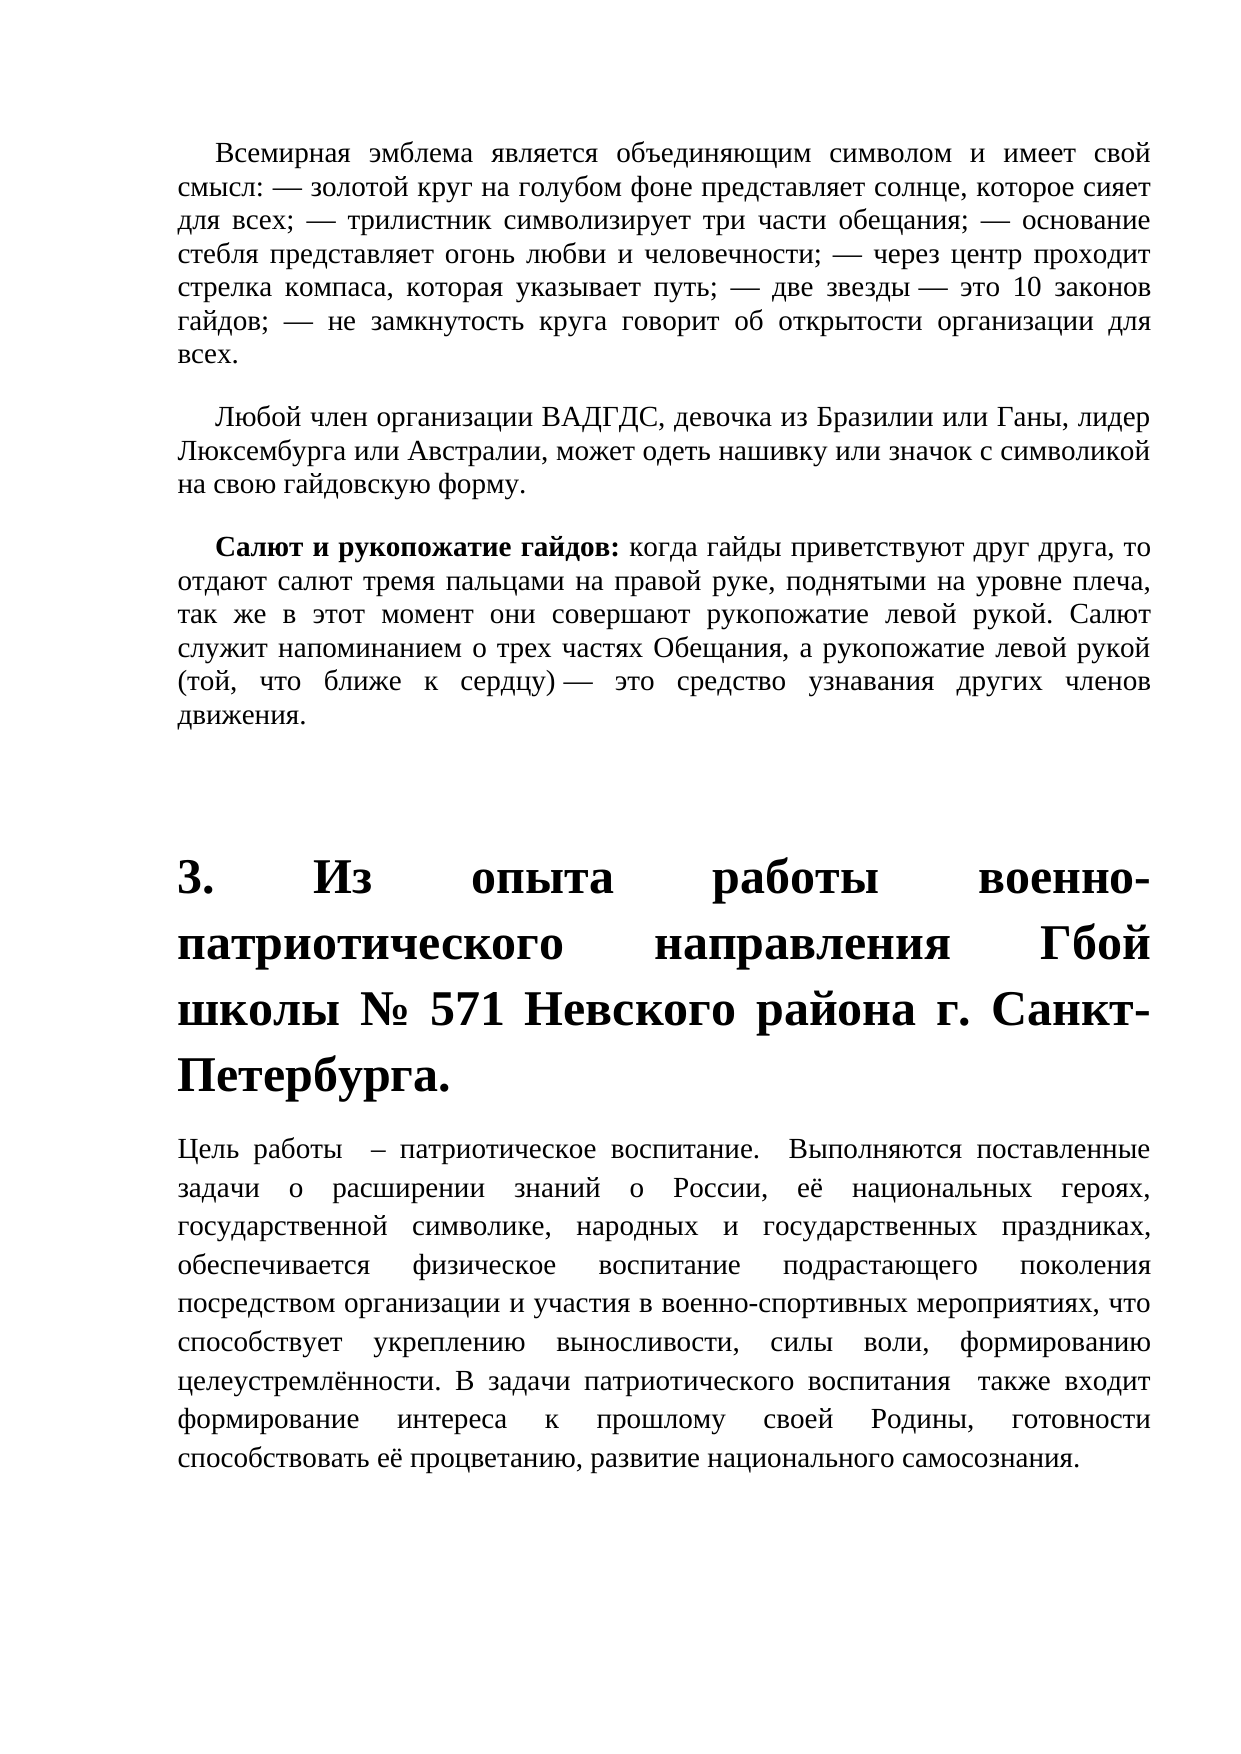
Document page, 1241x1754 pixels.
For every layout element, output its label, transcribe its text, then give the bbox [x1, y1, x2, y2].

text 3. Из опыта работы военно-патриотического направления Гбой школы № 571 Невского района г. Санкт-Петербурга. [177, 846, 1152, 1102]
text Всемирная эмблема является объединяющим символом и имеет свой смысл: — золотой круг на голубом фоне представляет солнце, которое сияет для всех; — трилистник символизирует три части обещания; — основание стебля представляет огонь любви и человечности; — через центр проходит стрелка компаса, которая указывает путь; — две звезды — это 10 законов гайдов; — не замкнутость круга говорит об открытости организации для всех. [177, 135, 1152, 370]
text Цель работы – патриотическое воспитание. Выполняются поставленные задачи о расширении знаний о России, её национальных героях, государственной символике, народных и государственных праздниках, обеспечивается физическое воспитание подрастающего поколения посредством организации и участия в военно-спортивных мероприятиях, что способствует укреплению выносливости, силы воли, формированию целеустремлённости. В задачи патриотического воспитания также входит формирование интереса к прошлому своей Родины, готовности способствовать её процветанию, развитие национального самосознания. [177, 1131, 1152, 1473]
text Салют и рукопожатие гайдов: когда гайды приветствуют друг друга, то отдают салют тремя пальцами на правой руке, поднятыми на уровне плеча, так же в этот момент они совершают рукопожатие левой рукой. Салют служит напоминанием о трех частях Обещания, а рукопожатие левой рукой (той, что ближе к сердцу) — это средство узнавания других членов движения. [177, 529, 1152, 730]
text Любой член организации ВАДГДС, девочка из Бразилии или Ганы, лидер Люксембурга или Австралии, может одеть нашивку или значок с символикой на свою гайдовскую форму. [177, 399, 1152, 500]
